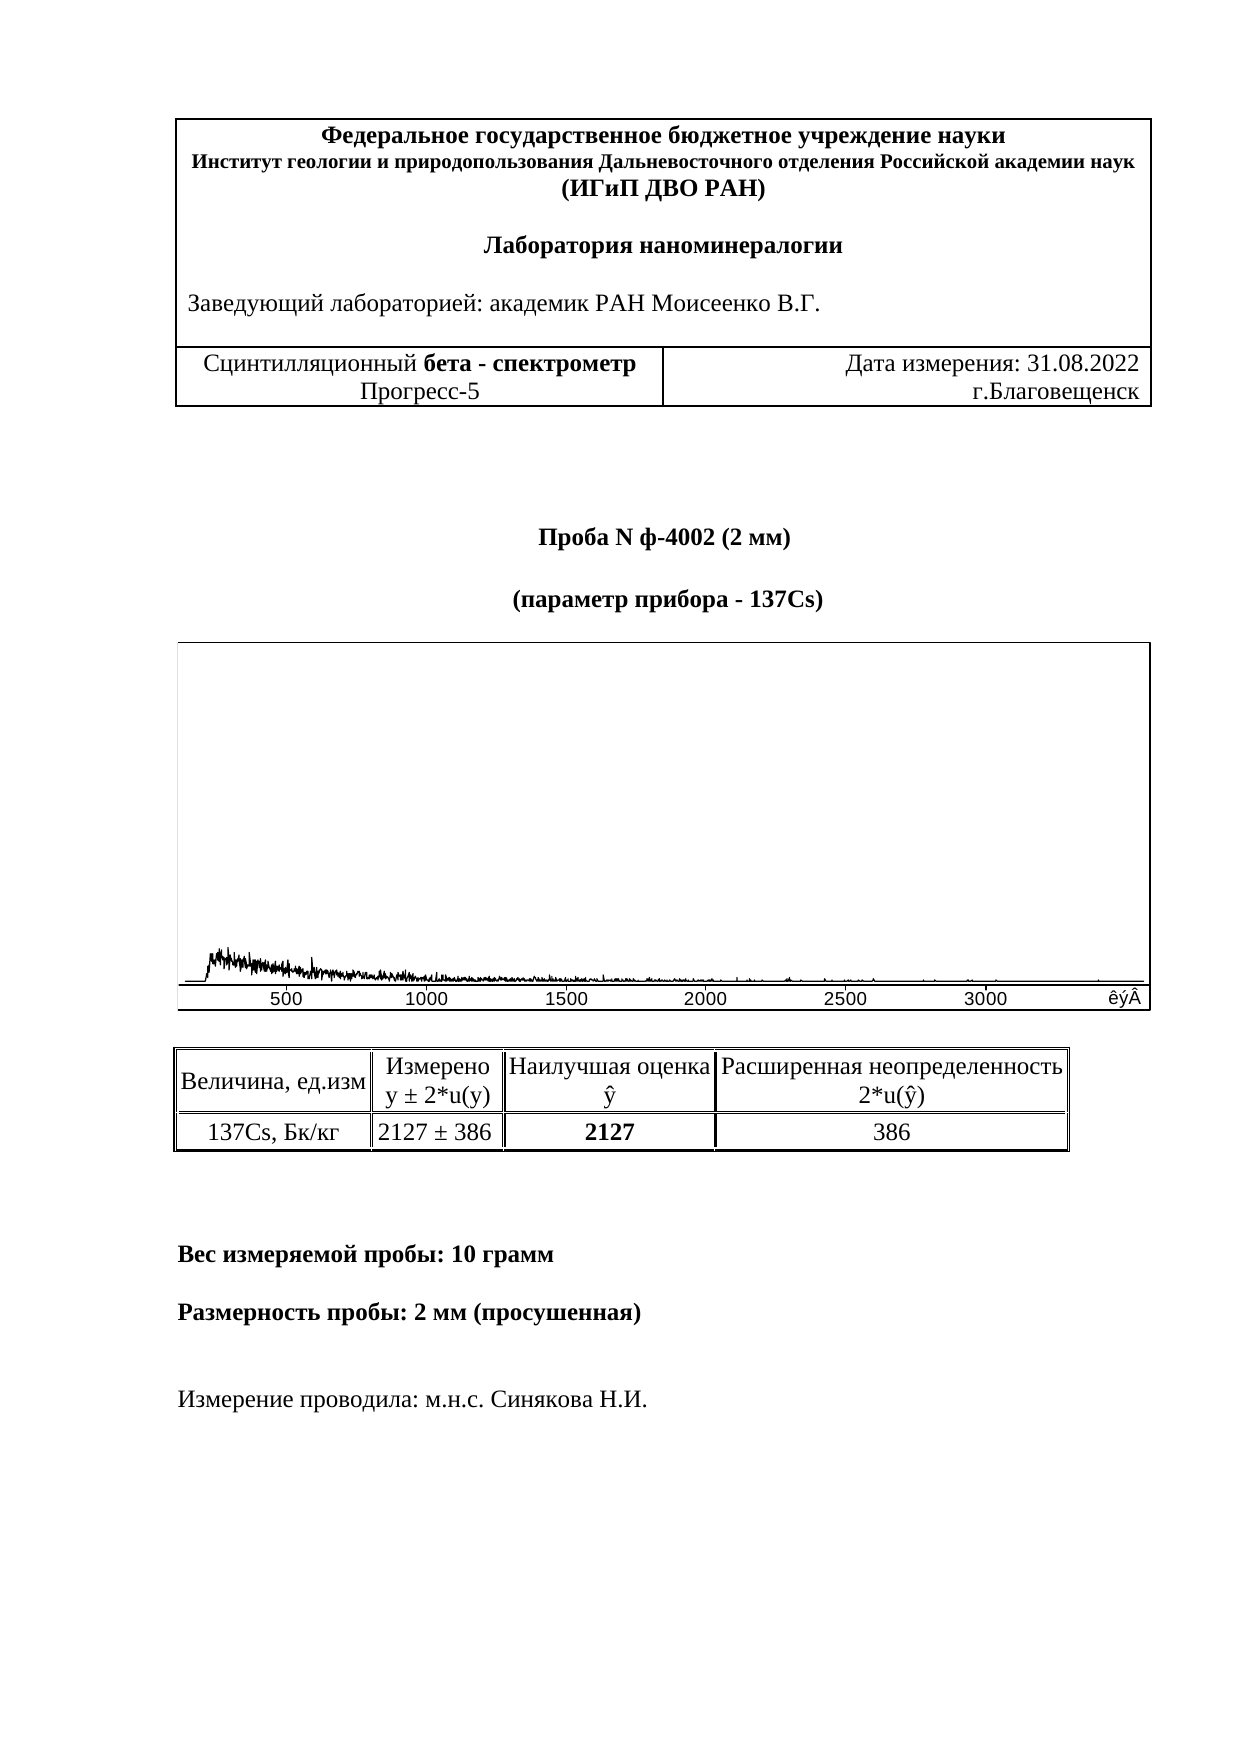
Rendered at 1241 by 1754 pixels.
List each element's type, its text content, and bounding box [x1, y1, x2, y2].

text Измерение проводила: м.н.с. Синякова Н.И. [177, 1355, 1152, 1412]
table_cell [372, 1111, 504, 1149]
subtitle (параметр прибора - 137Cs) [177, 584, 1152, 613]
table_header Величина, ед.изм [177, 1050, 372, 1111]
text Проба N ф-4002 (2 мм) [177, 522, 1152, 551]
table_header Наилучшая оценка ŷ [504, 1048, 715, 1111]
table_cell Сцинтилляционный бета - спектрометр Прогресс-5 [177, 348, 662, 405]
text Вес измеряемой пробы: 10 грамм [177, 1239, 1152, 1268]
table_header Расширенная неопределенность 2*u(ŷ) [715, 1050, 1067, 1111]
table_cell 386 [715, 1111, 1068, 1149]
table_header Федеральное государственное бюджетное учреждение науки Институт геологии и природопользования Дальневосточного отделения Российской академии наук (ИГиП ДВО РАН) Лаборатория наноминералогии Заведующий лабораторией: академик РАН Моисеенко В.Г. [177, 120, 1150, 346]
table_header Измерено y ± 2*u(y) [372, 1048, 504, 1111]
table_cell Дата измерения: 31.08.2022 г.Благовещенск [664, 348, 1150, 405]
text Размерность пробы: 2 мм (просушенная) [177, 1297, 1152, 1326]
table_cell 137Cs, Бк/кг [175, 1111, 372, 1149]
table_cell 2127 [504, 1114, 715, 1149]
